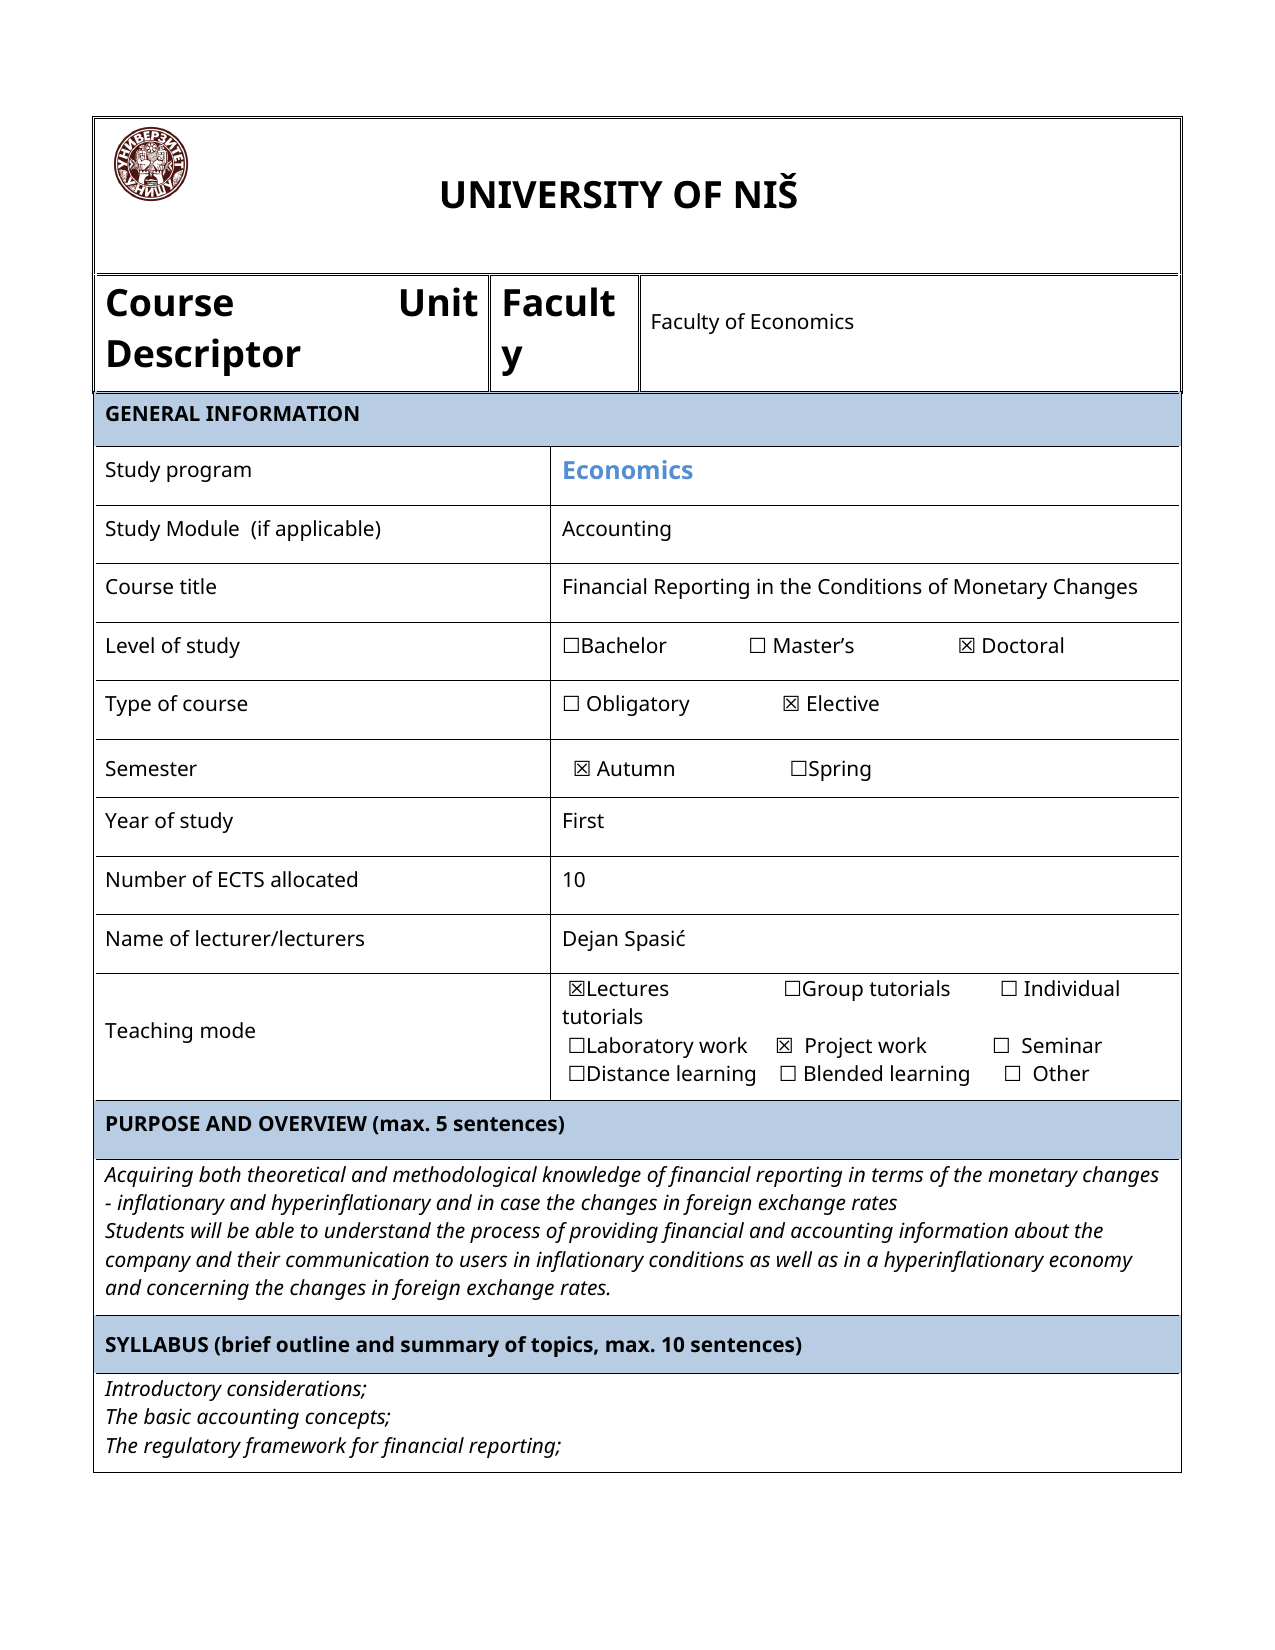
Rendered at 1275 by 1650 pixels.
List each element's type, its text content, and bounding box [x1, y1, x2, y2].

table_cell Dejan Spasić [551, 914, 1181, 973]
table_cell Course Unit Descriptor [94, 273, 490, 391]
table_cell Type of course [94, 680, 550, 739]
table_cell SYLLABUS (brief outline and summary of topics, max. 10 sentences) [94, 1315, 1181, 1373]
table_cell Study Module (if applicable) [94, 505, 550, 563]
table_cell First [551, 797, 1181, 856]
table_cell Year of study [94, 797, 550, 856]
table_cell Acquiring both theoretical and methodological knowledge of financial reporting in terms of the monetary changes - inflationary and hyperinflationary and in case the changes in foreign exchange rates Students will be able to understand the process of providing financial and accounting information about the company and their communication to users in inflationary conditions as well as in a hyperinflationary economy and concerning the changes in foreign exchange rates. [94, 1159, 1181, 1314]
table_cell Financial Reporting in the Conditions of Monetary Changes [551, 563, 1181, 622]
table_cell Accounting [551, 505, 1181, 563]
table_cell Semester [94, 739, 550, 797]
table_cell Economics [551, 446, 1181, 504]
table_header UNIVERSITY OF NIŠ [95, 119, 1180, 273]
table_cell Teaching mode [94, 973, 550, 1100]
table_cell Study program [94, 446, 550, 504]
table_cell GENERAL INFORMATION [94, 391, 1181, 446]
table_cell Name of lecturer/lecturers [94, 914, 550, 973]
table_cell Faculty [491, 276, 638, 391]
table_cell Faculty of Economics [639, 273, 1181, 391]
table_cell Level of study [94, 622, 550, 680]
table_cell Autumn Spring [551, 739, 1181, 797]
table_cell Bachelor Master’s Doctoral [551, 622, 1181, 680]
table_cell Number of ECTS allocated [94, 856, 550, 914]
table_cell PURPOSE AND OVERVIEW (max. 5 sentences) [94, 1100, 1181, 1159]
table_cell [94, 1373, 1181, 1472]
table_cell Lectures Group tutorials Individual tutorials Laboratory work Project work Seminar Distance learning Blended learning Other [551, 973, 1181, 1100]
table_cell Course title [94, 563, 550, 622]
table_cell 10 [551, 856, 1181, 914]
table_cell Obligatory Elective [551, 680, 1181, 739]
